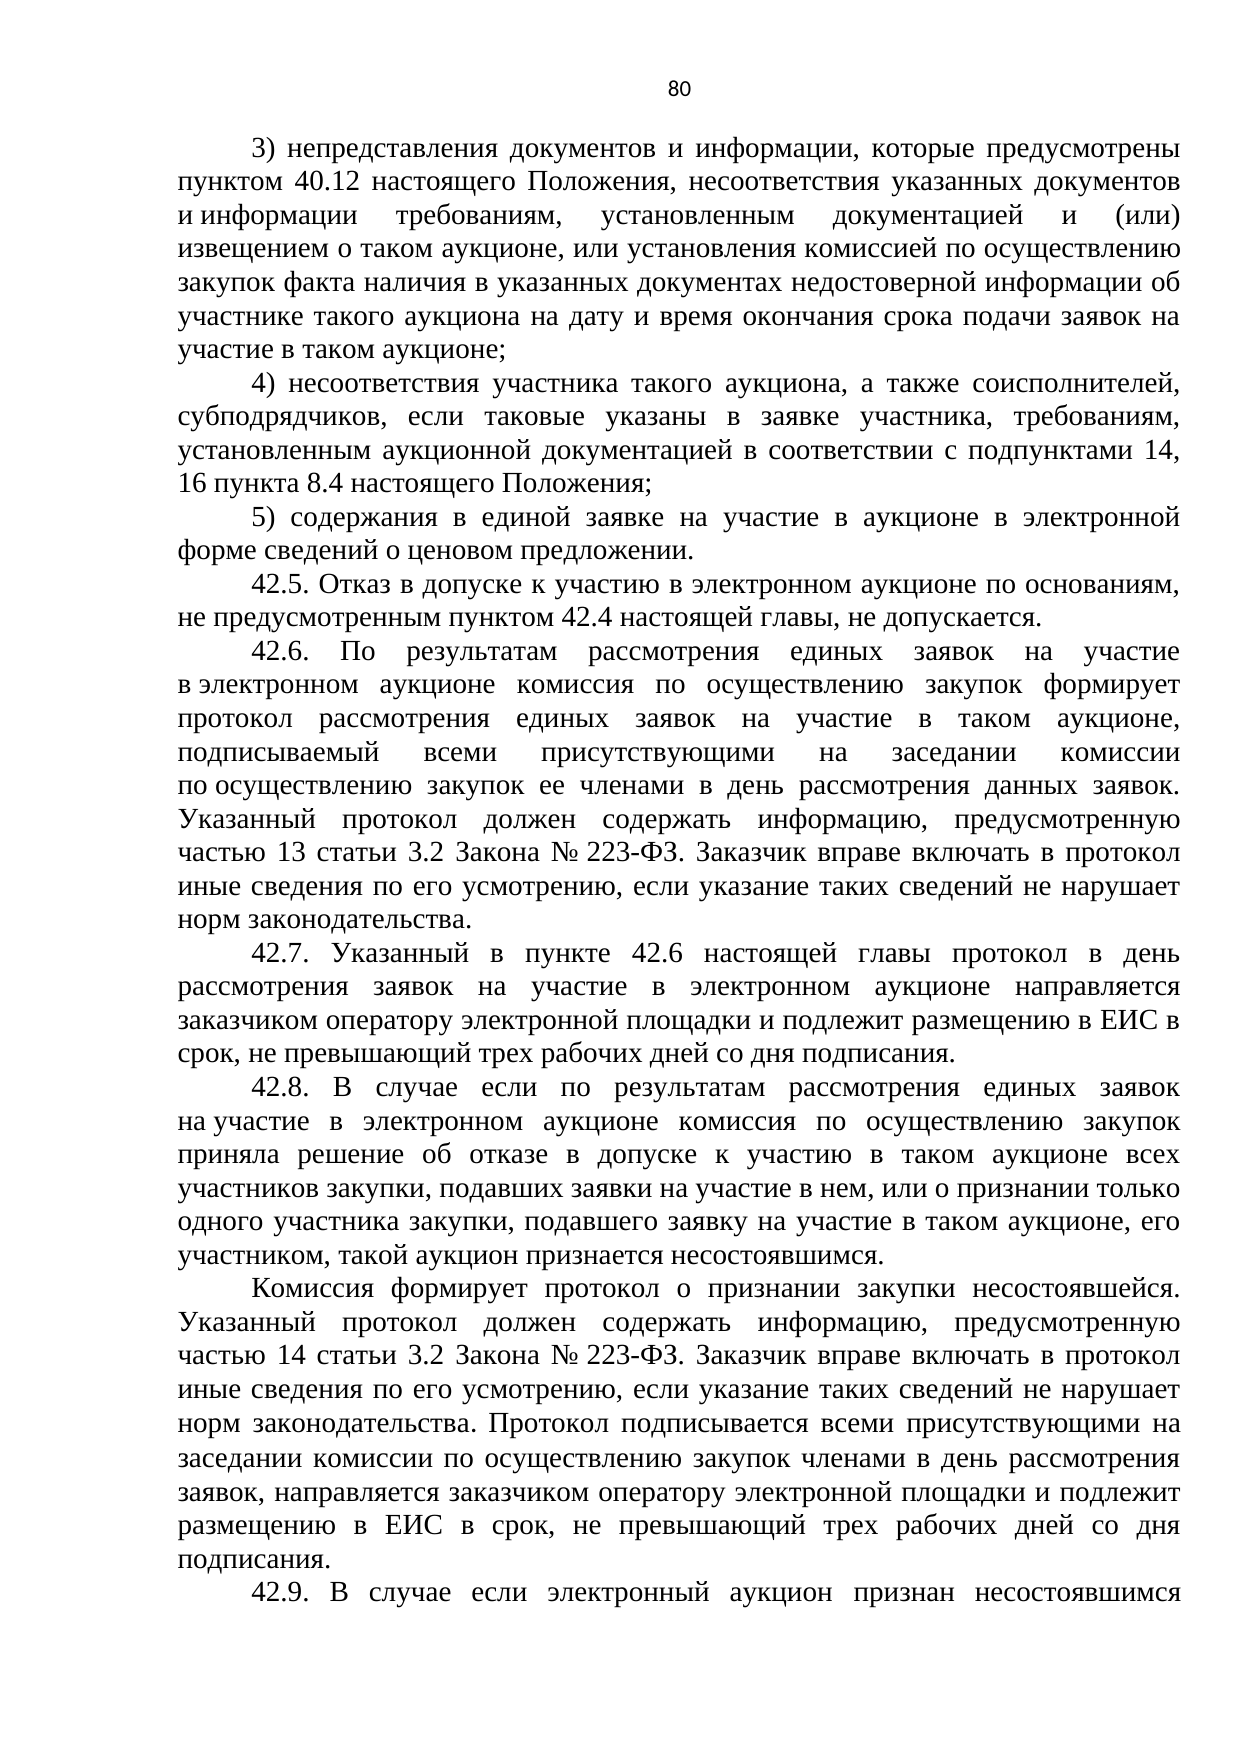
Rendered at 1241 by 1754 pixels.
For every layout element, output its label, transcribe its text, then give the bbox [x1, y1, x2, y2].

text 42.5. Отказ в допуске к участию в электронном аукционе по основаниям, не предусмотренным пунктом 42.4 настоящей главы, не допускается. [177, 566, 1181, 633]
text 42.8. В случае если по результатам рассмотрения единых заявок на участие в электронном аукционе комиссия по осуществлению закупок приняла решение об отказе в допуске к участию в таком аукционе всех участников закупки, подавших заявки на участие в нем, или о признании только одного участника закупки, подавшего заявку на участие в таком аукционе, его участником, такой аукцион признается несостоявшимся. [177, 1069, 1181, 1270]
text Комиссия формирует протокол о признании закупки несостоявшейся. Указанный протокол должен содержать информацию, предусмотренную частью 14 статьи 3.2 Закона № 223-ФЗ. Заказчик вправе включать в протокол иные сведения по его усмотрению, если указание таких сведений не нарушает норм законодательства. Протокол подписывается всеми присутствующими на заседании комиссии по осуществлению закупок членами в день рассмотрения заявок, направляется заказчиком оператору электронной площадки и подлежит размещению в ЕИС в срок, не превышающий трех рабочих дней со дня подписания. [177, 1270, 1181, 1574]
text 5) содержания в единой заявке на участие в аукционе в электронной форме сведений о ценовом предложении. [177, 499, 1181, 566]
text 3) непредставления документов и информации, которые предусмотрены пунктом 40.12 настоящего Положения, несоответствия указанных документов и информации требованиям, установленным документацией и (или) извещением о таком аукционе, или установления комиссией по осуществлению закупок факта наличия в указанных документах недостоверной информации об участнике такого аукциона на дату и время окончания срока подачи заявок на участие в таком аукционе; [177, 130, 1181, 365]
text 4) несоответствия участника такого аукциона, а также соисполнителей, субподрядчиков, если таковые указаны в заявке участника, требованиям, установленным аукционной документацией в соответствии с подпунктами 14, 16 пункта 8.4 настоящего Положения; [177, 365, 1181, 499]
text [177, 1574, 1181, 1608]
text 42.6. По результатам рассмотрения единых заявок на участие в электронном аукционе комиссия по осуществлению закупок формирует протокол рассмотрения единых заявок на участие в таком аукционе, подписываемый всеми присутствующими на заседании комиссии по осуществлению закупок ее членами в день рассмотрения данных заявок. Указанный протокол должен содержать информацию, предусмотренную частью 13 статьи 3.2 Закона № 223-ФЗ. Заказчик вправе включать в протокол иные сведения по его усмотрению, если указание таких сведений не нарушает норм законодательства. [177, 633, 1181, 935]
text 42.7. Указанный в пункте 42.6 настоящей главы протокол в день рассмотрения заявок на участие в электронном аукционе направляется заказчиком оператору электронной площадки и подлежит размещению в ЕИС в срок, не превышающий трех рабочих дней со дня подписания. [177, 935, 1181, 1069]
